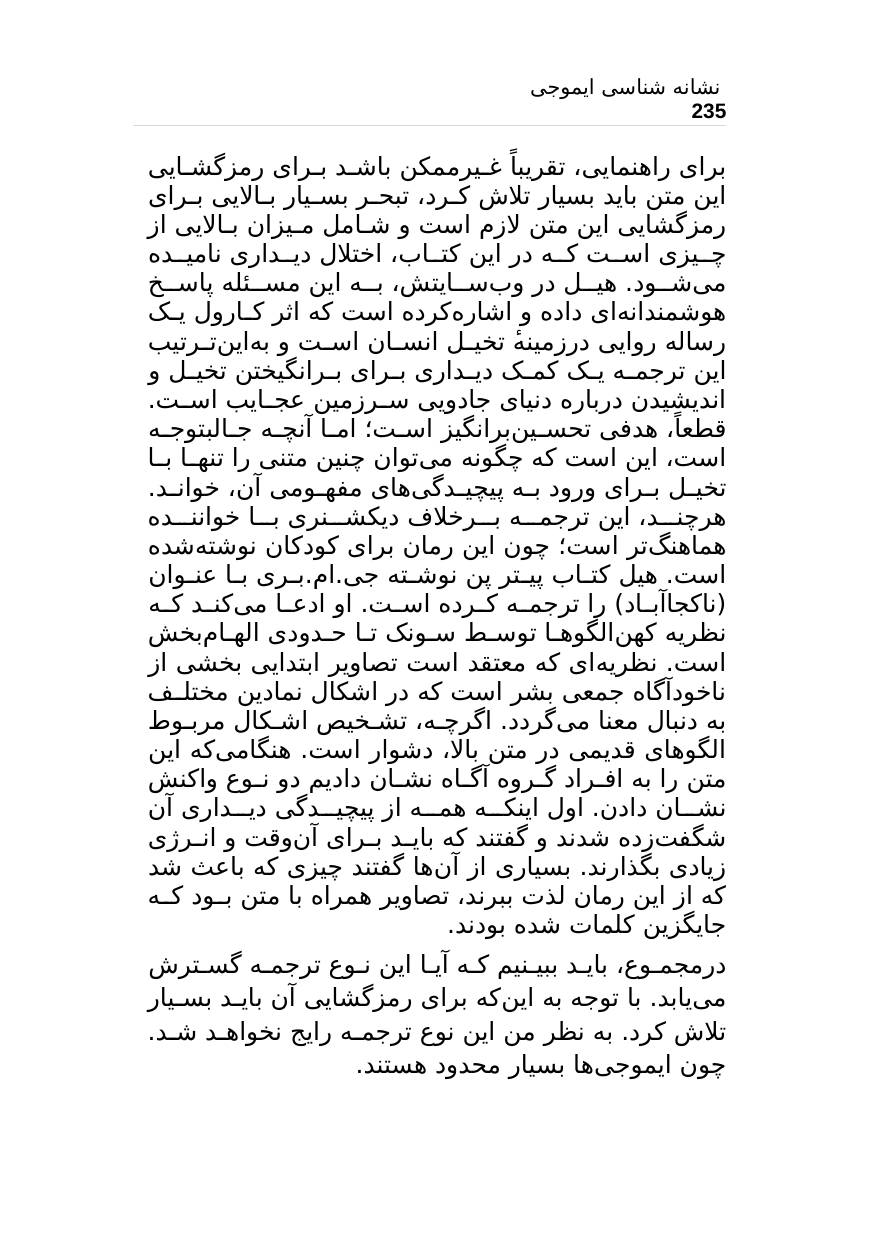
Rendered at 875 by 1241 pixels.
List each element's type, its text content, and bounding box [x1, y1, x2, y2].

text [148, 152, 726, 939]
text درمجموع، باید ببینیم که آیا این نوع ترجمه گسترش می‌یابد. با توجه به این‌که برای رمزگشایی آن باید بسیار تلاش کرد. به نظر من این نوع ترجمه رایج نخواهد شد. چون ایموجی‌ها بسیار محدود هستند. [148, 950, 726, 1079]
